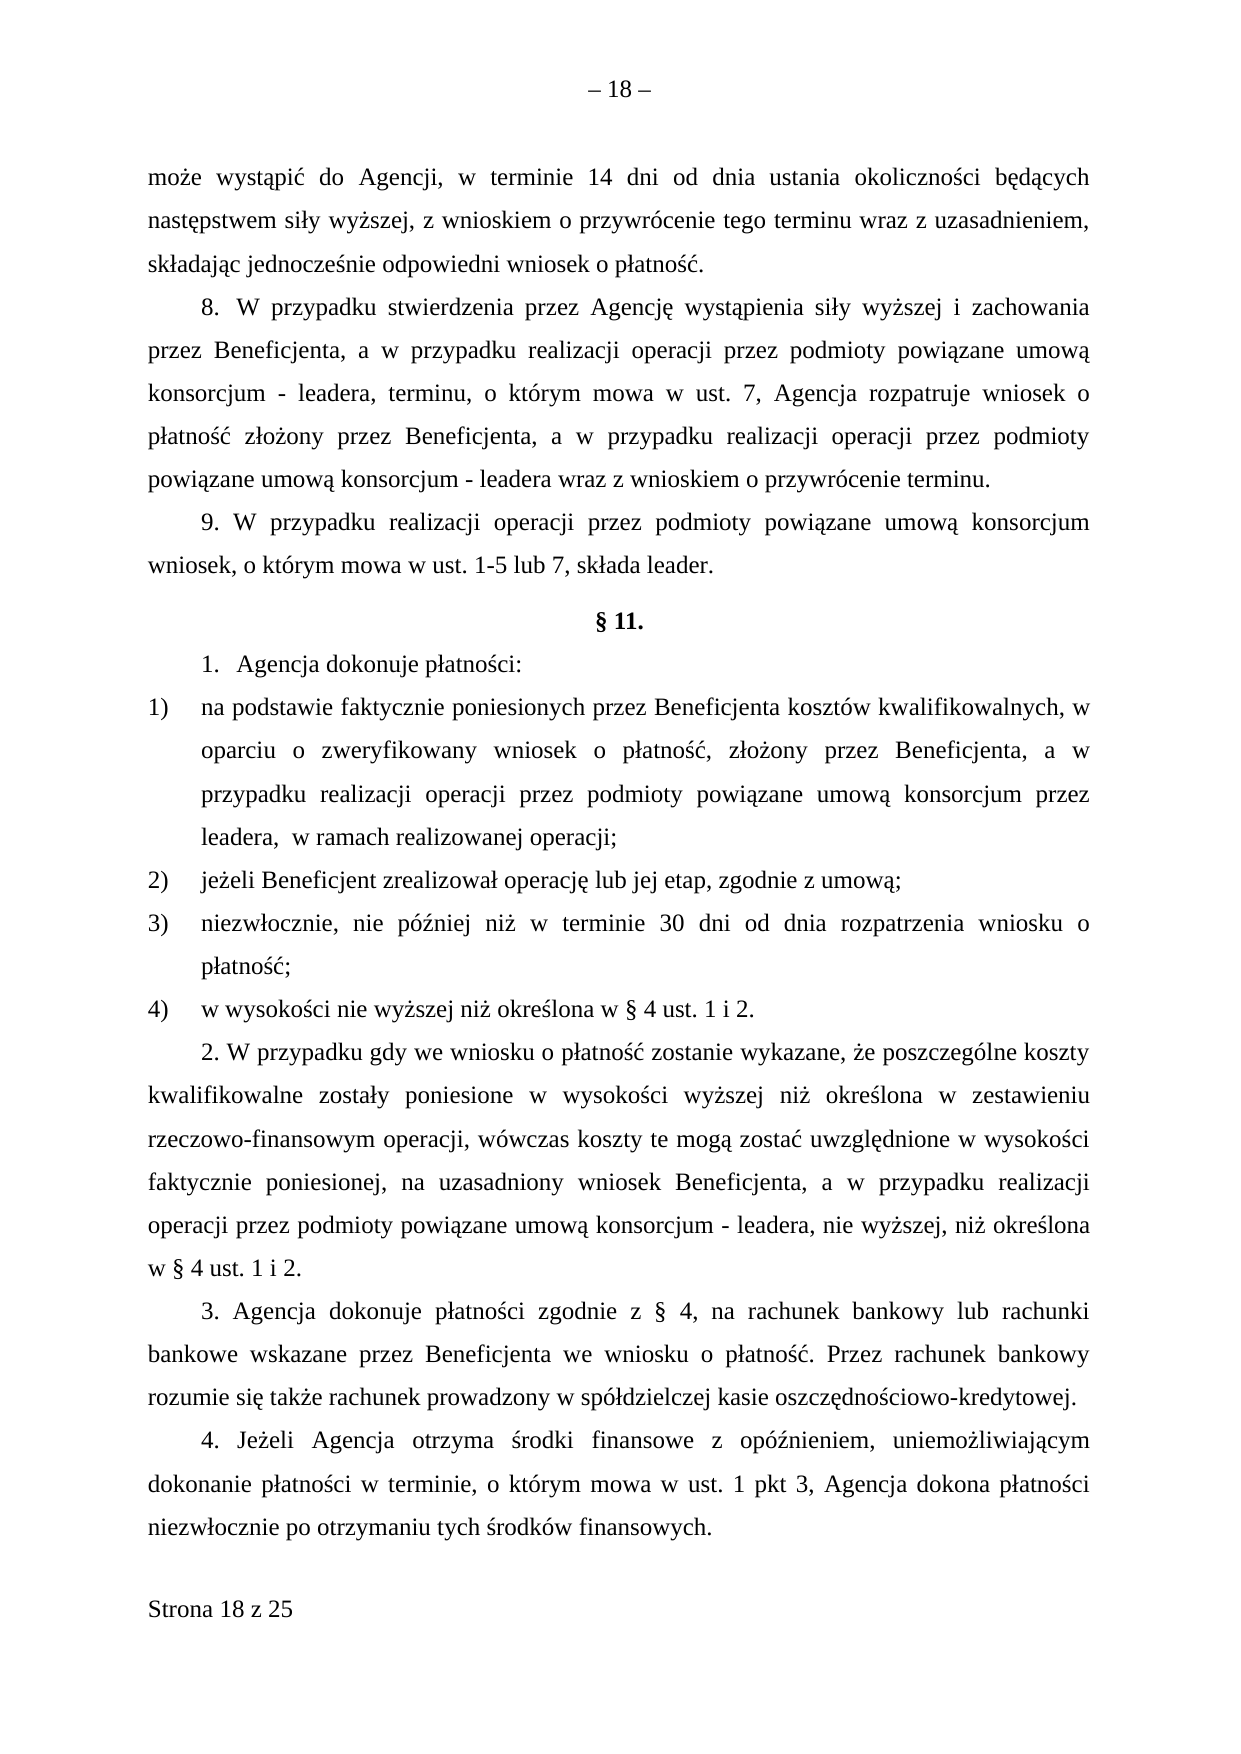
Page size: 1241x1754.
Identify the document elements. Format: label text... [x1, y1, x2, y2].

text 3) niezwłocznie, nie później niż w terminie 30 dni od dnia rozpatrzenia wniosku o płatność; [148, 908, 1091, 980]
text 3. Agencja dokonuje płatności zgodnie z § 4, na rachunek bankowy lub rachunki bankowe wskazane przez Beneficjenta we wniosku o płatność. Przez rachunek bankowy rozumie się także rachunek prowadzony w spółdzielczej kasie oszczędnościowo-kredytowej. [148, 1296, 1091, 1411]
text 2) jeżeli Beneficjent zrealizował operację lub jej etap, zgodnie z umową; [148, 865, 1091, 894]
text 2. W przypadku gdy we wniosku o płatność zostanie wykazane, że poszczególne koszty kwalifikowalne zostały poniesione w wysokości wyższej niż określona w zestawieniu rzeczowo-finansowym operacji, wówczas koszty te mogą zostać uwzględnione w wysokości faktycznie poniesionej, na uzasadniony wniosek Beneficjenta, a w przypadku realizacji operacji przez podmioty powiązane umową konsorcjum - leadera, nie wyższej, niż określona w § 4 ust. 1 i 2. [148, 1037, 1091, 1282]
text 1) na podstawie faktycznie poniesionych przez Beneficjenta kosztów kwalifikowalnych, w oparciu o zweryfikowany wniosek o płatność, złożony przez Beneficjenta, a w przypadku realizacji operacji przez podmioty powiązane umową konsorcjum przez leadera, w ramach realizowanej operacji; [148, 692, 1091, 851]
text 8. W przypadku stwierdzenia przez Agencję wystąpienia siły wyższej i zachowania przez Beneficjenta, a w przypadku realizacji operacji przez podmioty powiązane umową konsorcjum - leadera, terminu, o którym mowa w ust. 7, Agencja rozpatruje wniosek o płatność złożony przez Beneficjenta, a w przypadku realizacji operacji przez podmioty powiązane umową konsorcjum - leadera wraz z wnioskiem o przywrócenie terminu. [148, 292, 1091, 493]
text 4) w wysokości nie wyższej niż określona w § 4 ust. 1 i 2. [148, 994, 1091, 1023]
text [148, 162, 1091, 277]
text § 11. [148, 606, 1091, 635]
text 9. W przypadku realizacji operacji przez podmioty powiązane umową konsorcjum wniosek, o którym mowa w ust. 1-5 lub 7, składa leader. [148, 507, 1091, 579]
text 1. Agencja dokonuje płatności: [148, 649, 1091, 678]
text 4. Jeżeli Agencja otrzyma środki finansowe z opóźnieniem, uniemożliwiającym dokonanie płatności w terminie, o którym mowa w ust. 1 pkt 3, Agencja dokona płatności niezwłocznie po otrzymaniu tych środków finansowych. [148, 1426, 1091, 1541]
